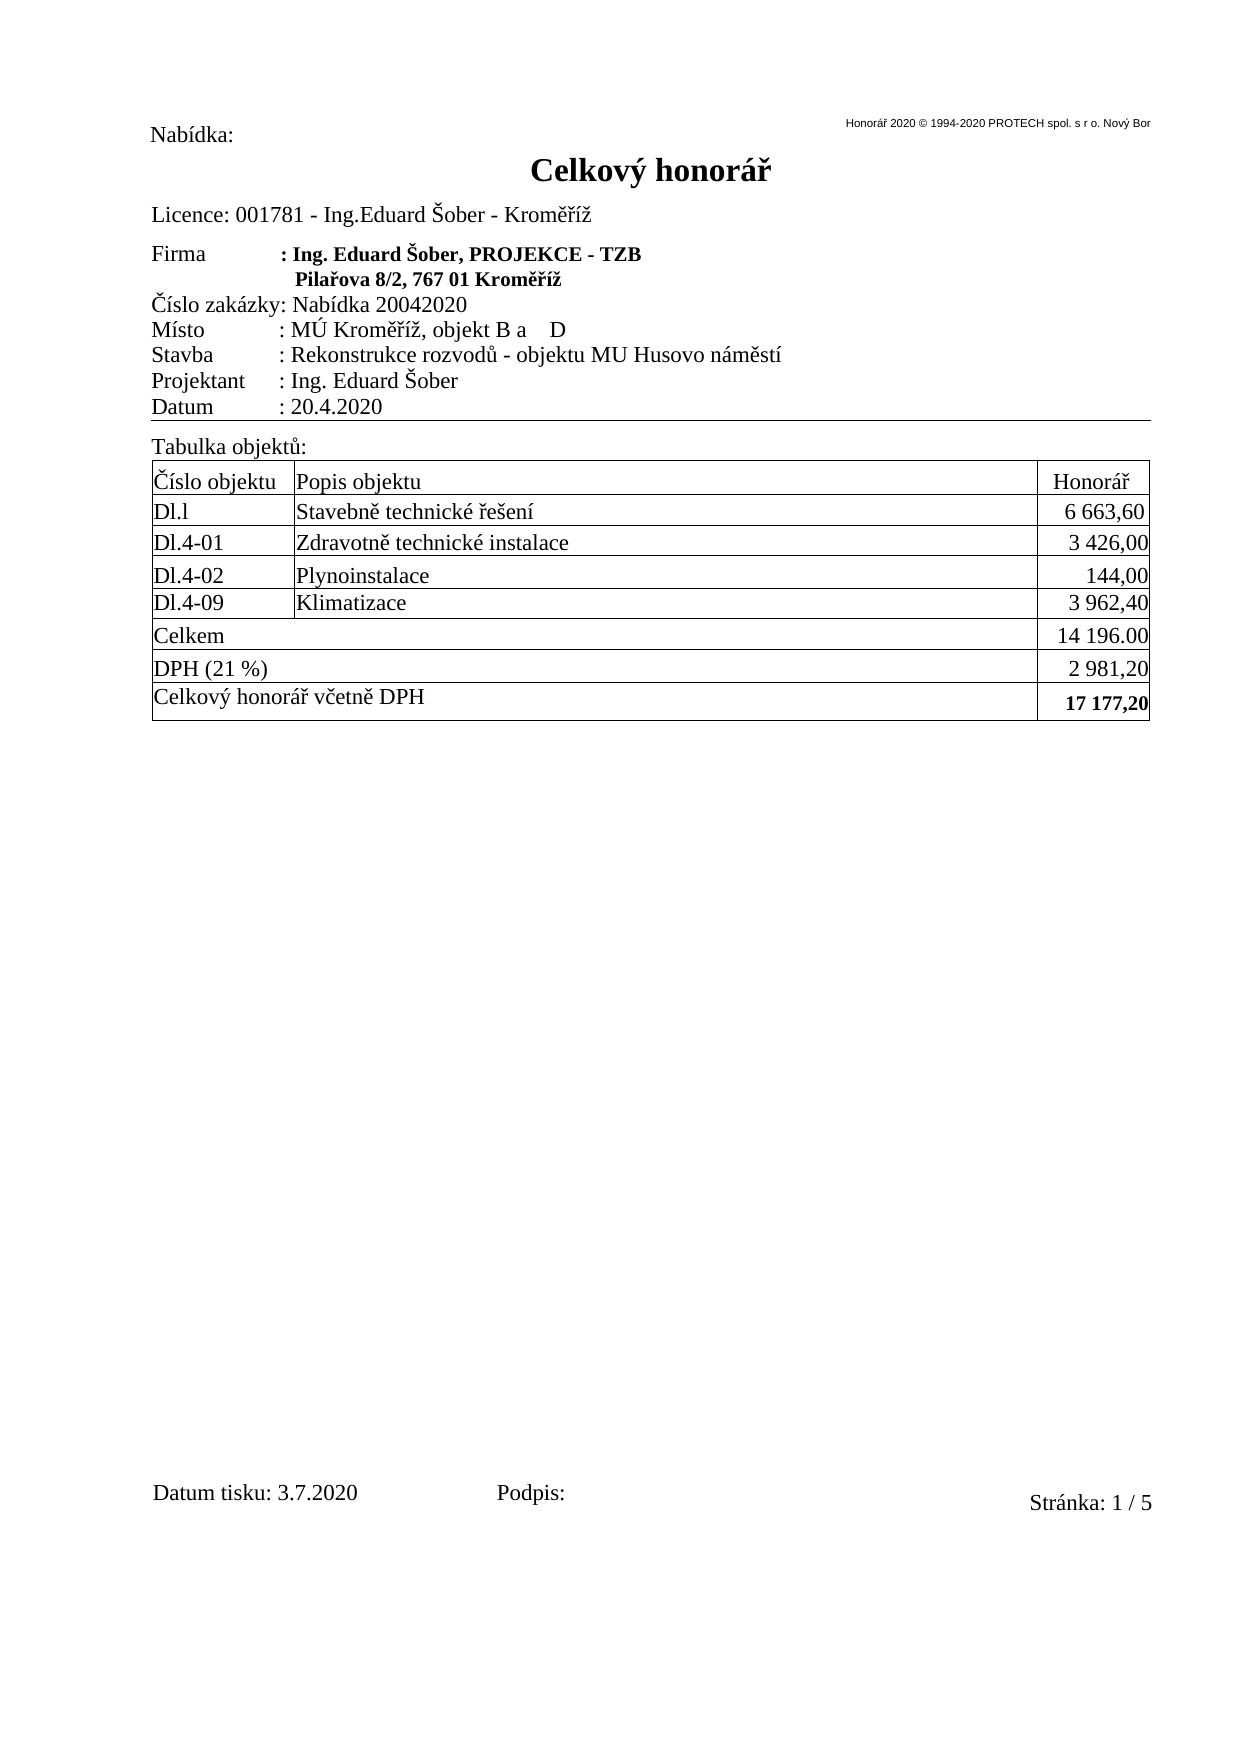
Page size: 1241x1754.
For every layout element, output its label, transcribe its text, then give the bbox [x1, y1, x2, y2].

table_cell 144,00 [1038, 556, 1149, 588]
table_cell Dl.4-09 [153, 589, 294, 618]
text Stavba : Rekonstrukce rozvodů - objektu MU Husovo náměstí [151, 342, 1151, 367]
text Stránka: 1 / 5 [1024, 1489, 1152, 1515]
text Firma : Ing. Eduard Šober, PROJEKCE - TZB [151, 240, 1151, 267]
table_cell 17 177,20 [1038, 683, 1149, 720]
table_cell DPH (21 %) [153, 650, 1037, 682]
text Projektant : Ing. Eduard Šober [151, 367, 1151, 393]
text Celkový honorář [151, 151, 1151, 189]
text Honorář 2020 © 1994-2020 PROTECH spol. s r o. Nový Bor [151, 116, 1151, 130]
table_header Číslo objektu [153, 461, 294, 494]
table_cell 3 962,40 [1038, 589, 1149, 618]
text Tabulka objektů: [151, 433, 1151, 459]
table_cell Zdravotně technické instalace [295, 526, 1037, 555]
table_cell Klimatizace [295, 589, 1037, 618]
table_cell Celkový honorář včetně DPH [153, 683, 1037, 720]
text Číslo zakázky: Nabídka 20042020 [151, 291, 1151, 317]
table_cell Dl.4-01 [153, 526, 294, 555]
table_cell Plynoinstalace [295, 556, 1037, 588]
text Pilařova 8/2, 767 01 Kroměříž [295, 267, 1151, 291]
table_cell 2 981,20 [1038, 650, 1149, 682]
text Podpis: [497, 1479, 570, 1505]
table_cell 6 663,60 [1038, 495, 1149, 524]
text Licence: 001781 - Ing.Eduard Šober - Kroměříž [151, 201, 1151, 228]
text Datum : 20.4.2020 [151, 393, 1151, 420]
text Místo : MÚ Kroměříž, objekt B a D [151, 317, 1151, 342]
table_cell Dl.4-02 [153, 556, 294, 588]
table_header Honorář [1038, 461, 1149, 494]
table_cell 3 426,00 [1038, 526, 1149, 555]
text Datum tisku: 3.7.2020 [153, 1479, 364, 1505]
table_cell 14 196.00 [1038, 619, 1149, 649]
table_cell Celkem [153, 619, 1037, 649]
table_header Popis objektu [295, 461, 1037, 494]
table_cell Stavebně technické řešení [295, 495, 1037, 524]
table_cell Dl.l [153, 495, 294, 524]
